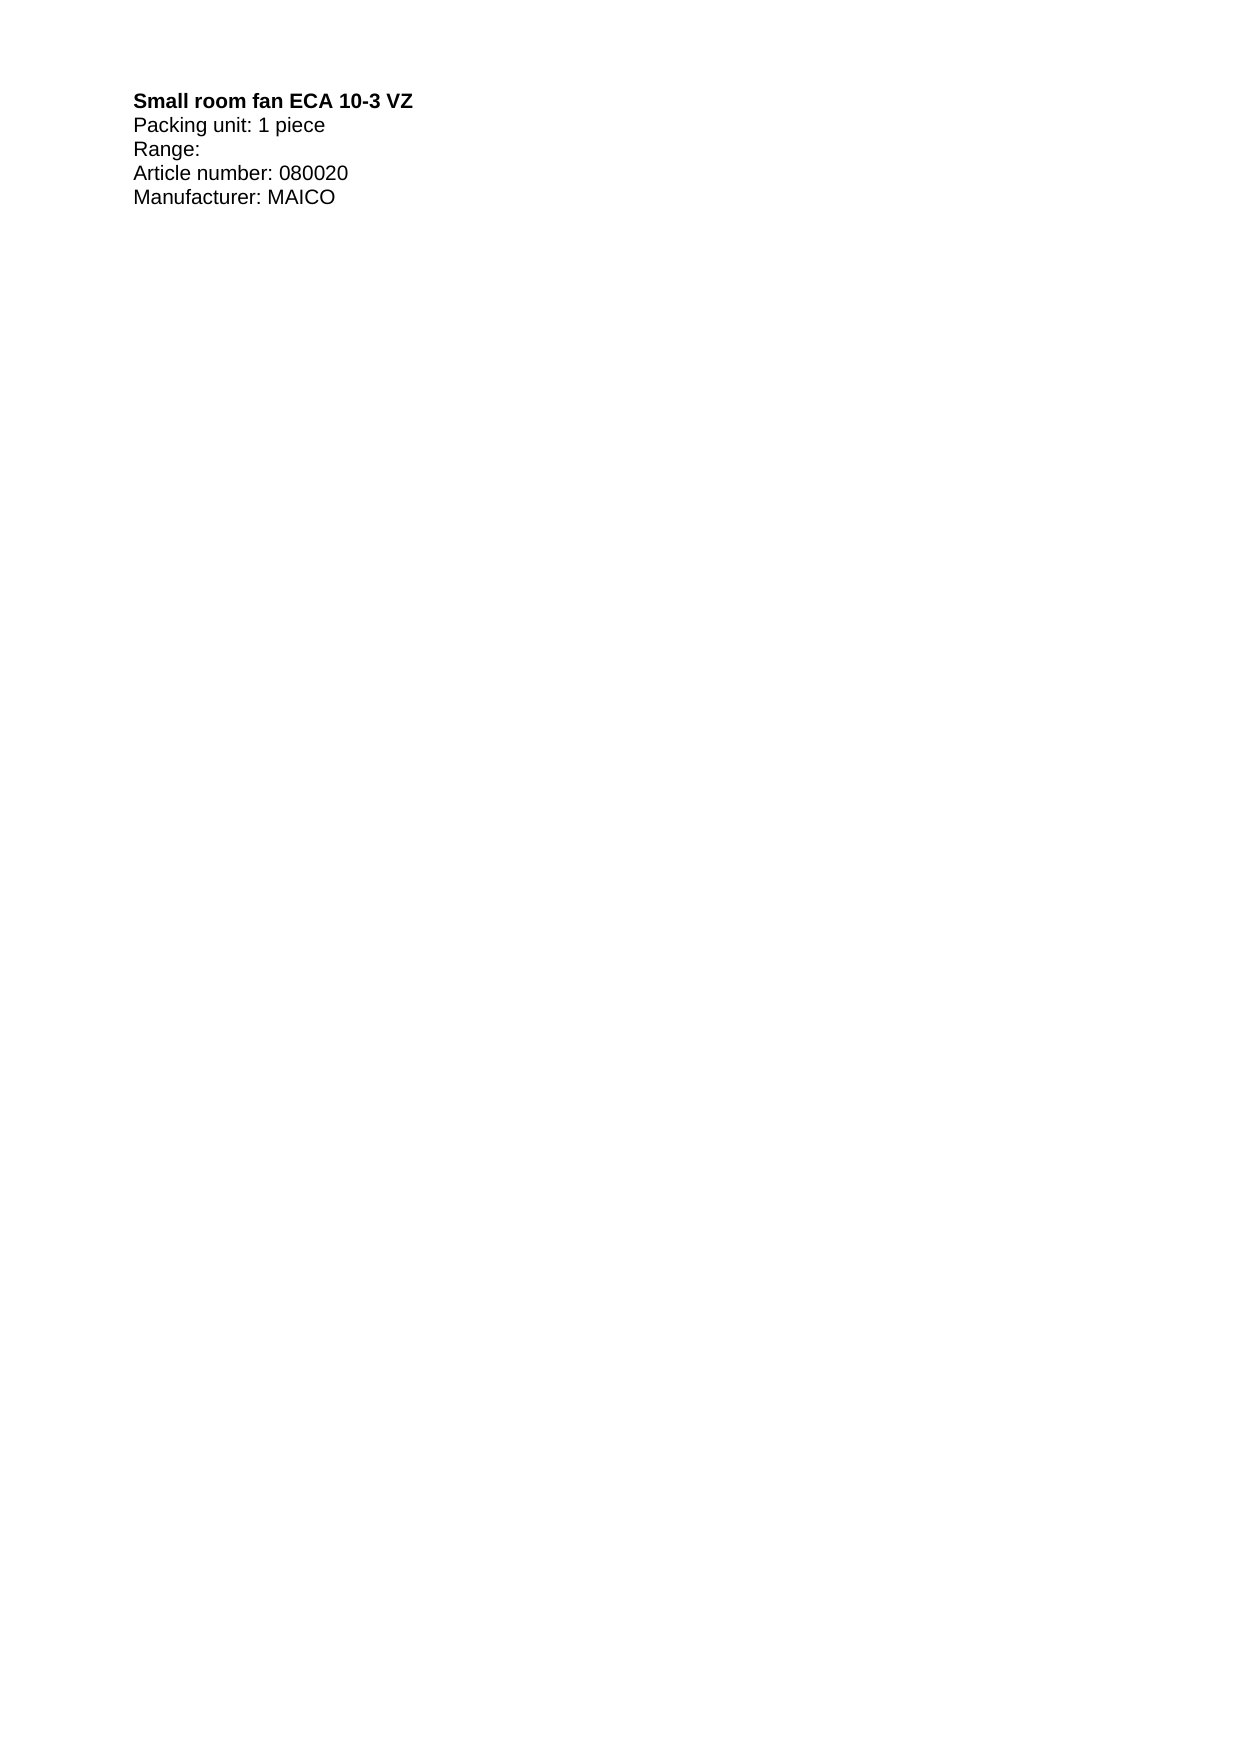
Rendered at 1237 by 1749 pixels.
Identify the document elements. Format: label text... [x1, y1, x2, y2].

text Small room fan ECA 10-3 VZPacking unit: 1 pieceRange: Article number: 080020Manufacturer: MAICO [133, 89, 1148, 208]
